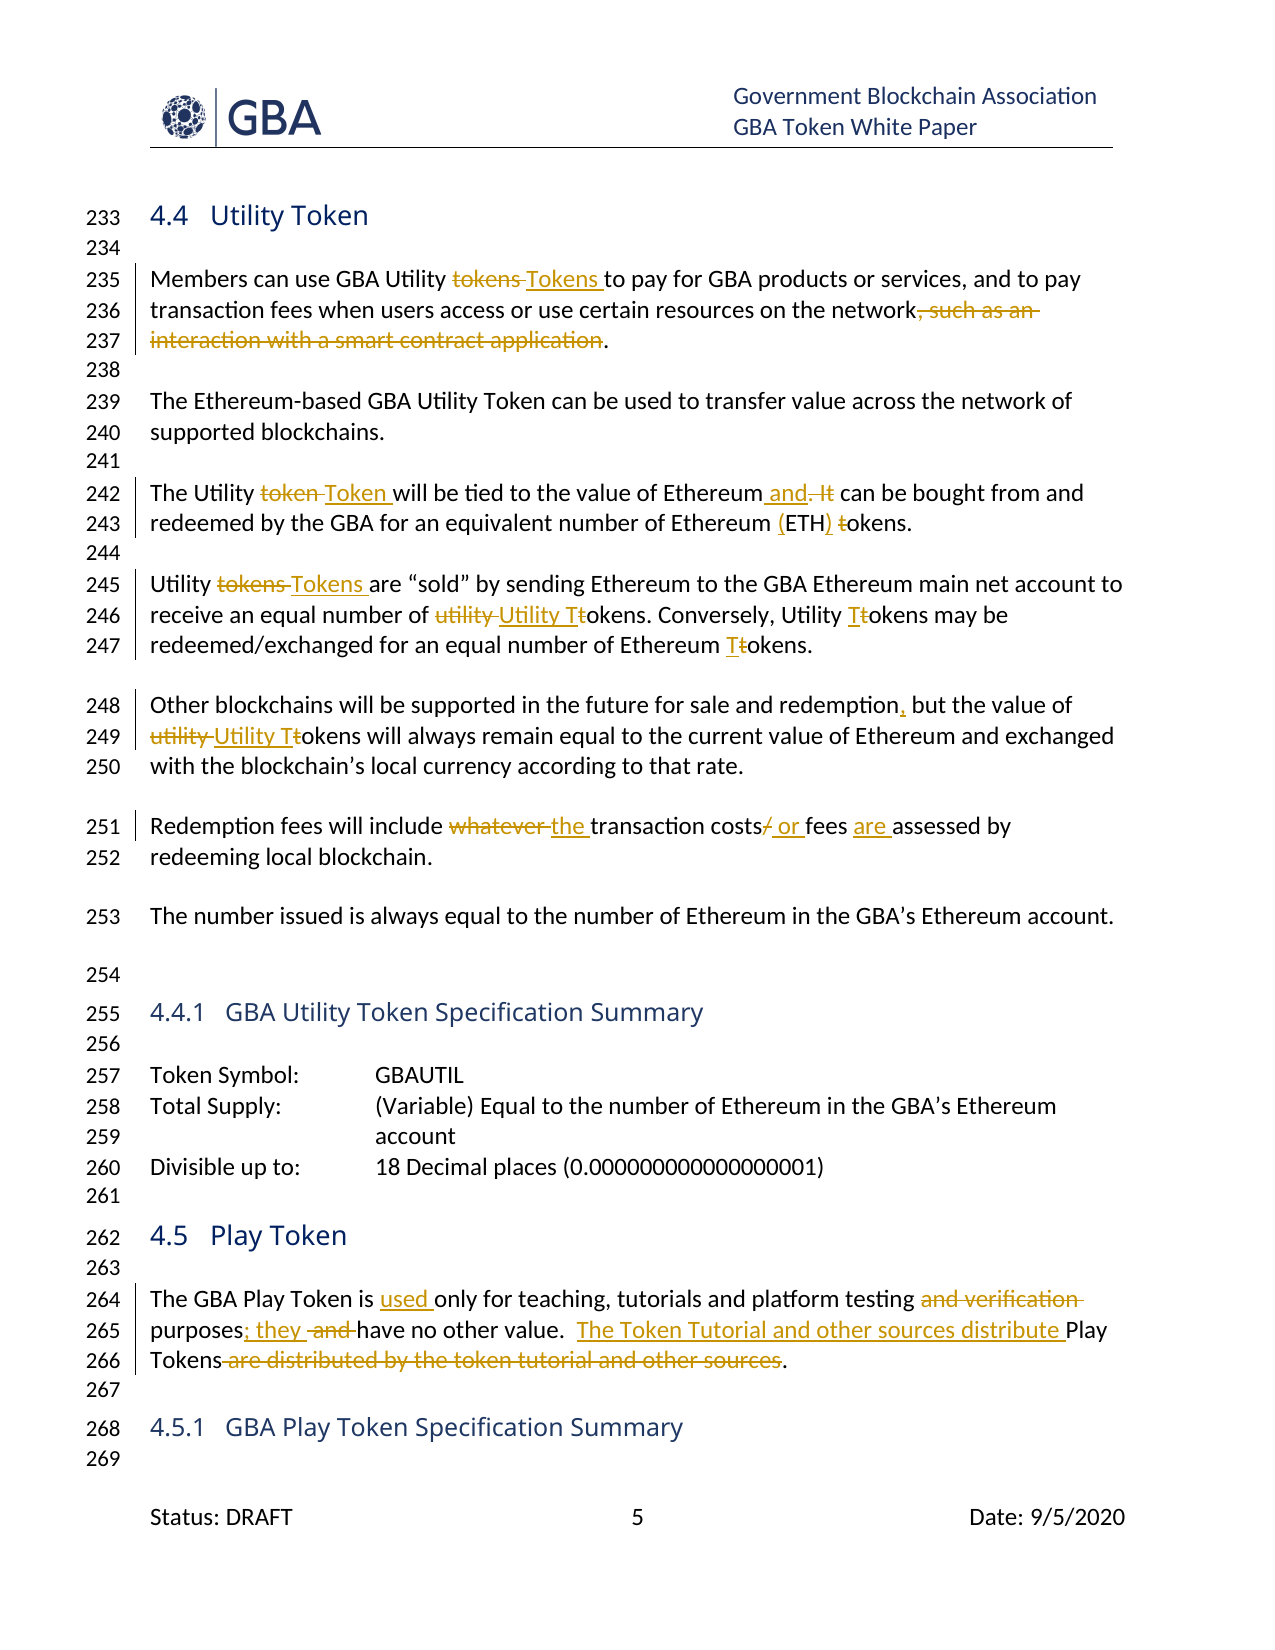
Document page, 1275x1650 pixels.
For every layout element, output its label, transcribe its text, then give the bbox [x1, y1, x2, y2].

text The Ethereum-based GBA Utility Token can be used to transfer value across the network of supported blockchains. [150, 386, 1125, 447]
text Total Supply: (Variable) Equal to the number of Ethereum in the GBA’s Ethereum account [150, 1090, 1125, 1151]
subtitle GBA Play Token Specification Summary [150, 1410, 1125, 1444]
text Utility are “sold” by sending Ethereum to the GBA Ethereum main net account to receive an equal number of okens. Conversely, Utility okens may be redeemed/exchanged for an equal number of Ethereum okens. [150, 569, 1125, 660]
picture [161, 88, 322, 147]
subtitle GBA Utility Token Specification Summary [150, 995, 1125, 1029]
text Divisible up to: 18 Decimal places (0.000000000000000001) [150, 1151, 1125, 1181]
text The Utility will be tied to the value of Ethereum can be bought from and redeemed by the GBA for an equivalent number of Ethereum ETH okens. [150, 477, 1125, 538]
text Members can use GBA Utility to pay for GBA products or services, and to pay transaction fees when users access or use certain resources on the network. [150, 263, 1125, 355]
subtitle Utility Token [150, 196, 1125, 233]
text The GBA Play Token is only for teaching, tutorials and platform testing purposeshave no other value. Play Tokens. [150, 1283, 1125, 1375]
text Other blockchains will be supported in the future for sale and redemption but the value of okens will always remain equal to the current value of Ethereum and exchanged with the blockchain’s local currency according to that rate. [150, 689, 1125, 781]
text The number issued is always equal to the number of Ethereum in the GBA’s Ethereum account. [150, 900, 1125, 931]
text Redemption fees will include transaction costsfees assessed by redeeming local blockchain. [150, 810, 1125, 871]
text Token Symbol: GBAUTIL [150, 1059, 1125, 1090]
subtitle Play Token [150, 1216, 1125, 1253]
